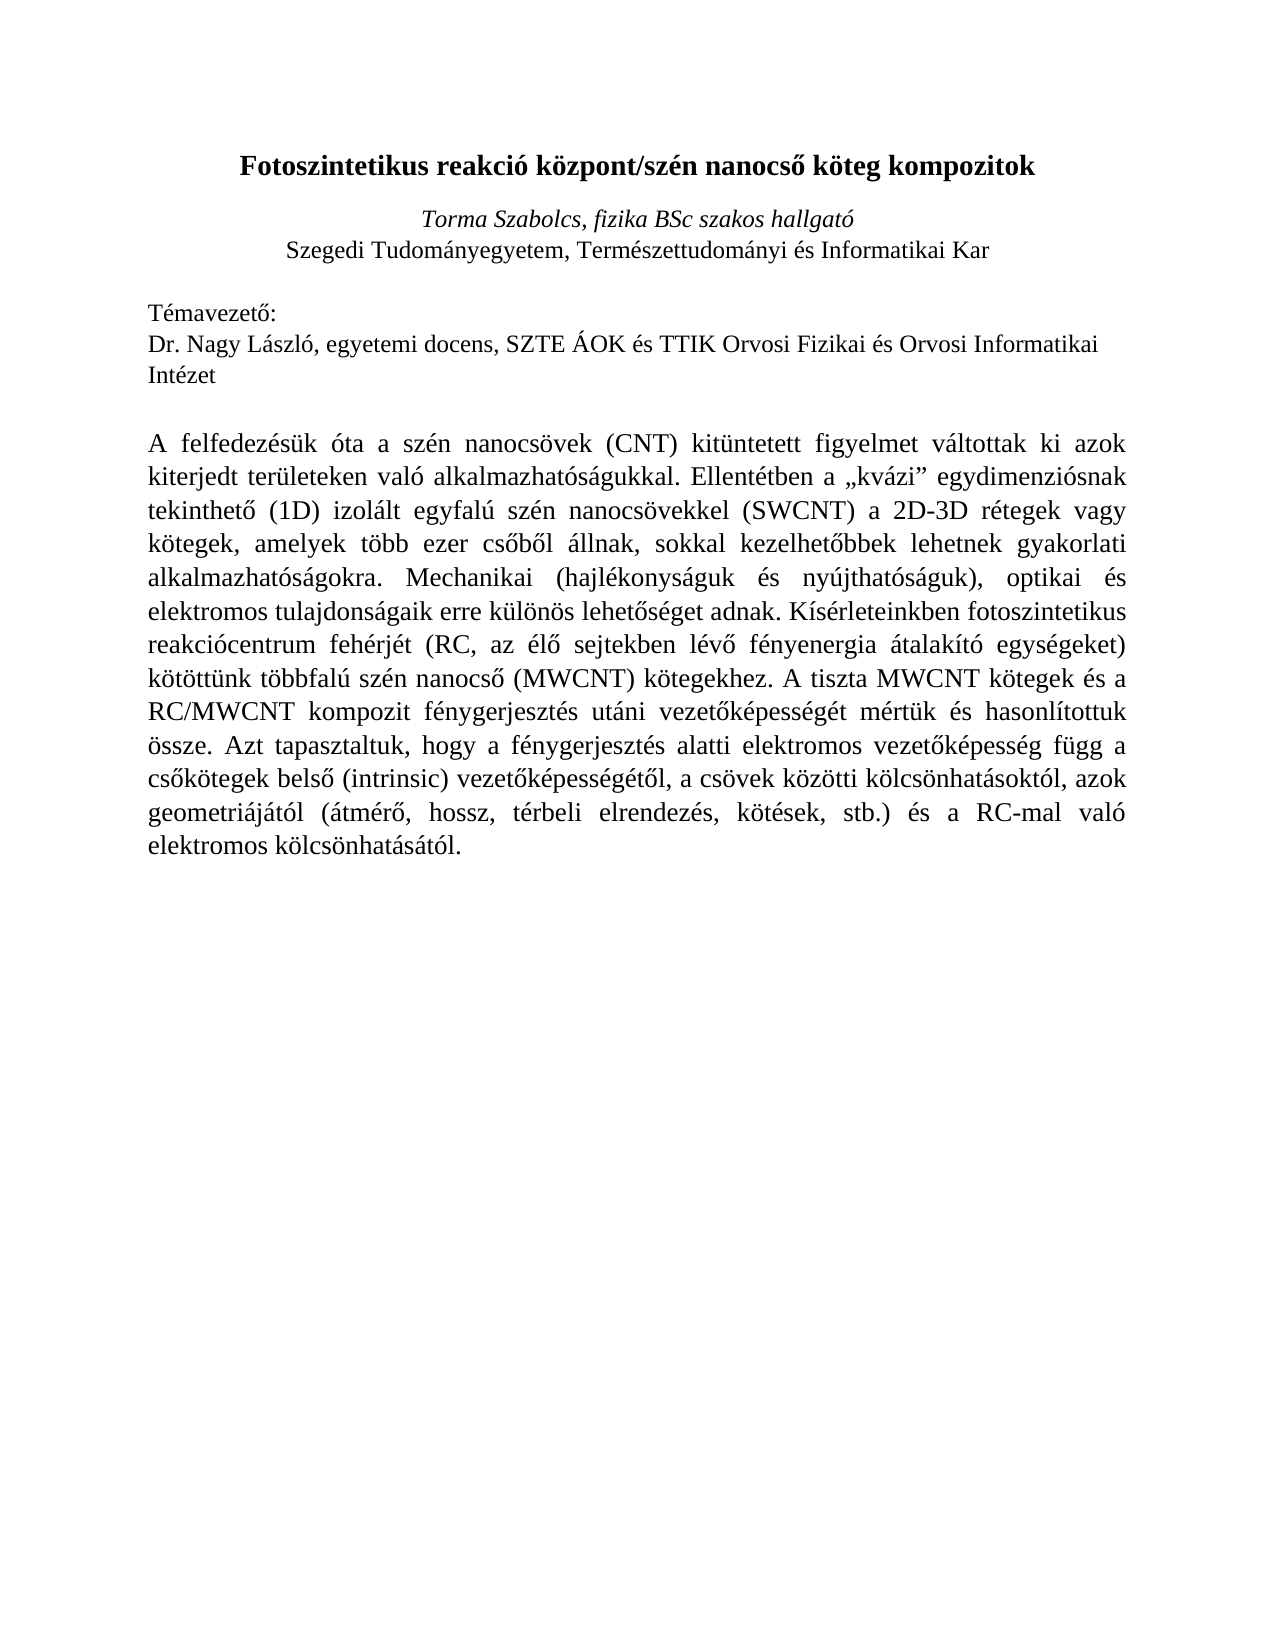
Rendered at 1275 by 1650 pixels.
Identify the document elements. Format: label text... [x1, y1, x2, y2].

text Témavezető: [148, 298, 1127, 326]
text Dr. Nagy László, egyetemi docens, SZTE ÁOK és TTIK Orvosi Fizikai és Orvosi Informatikai Intézet [148, 329, 1127, 388]
text A felfedezésük óta a szén nanocsövek (CNT) kitüntetett figyelmet váltottak ki azok kiterjedt területeken való alkalmazhatóságukkal. Ellentétben a „kvázi” egydimenziósnak tekinthető (1D) izolált egyfalú szén nanocsövekkel (SWCNT) a 2D-3D rétegek vagy kötegek, amelyek több ezer csőből állnak, sokkal kezelhetőbbek lehetnek gyakorlati alkalmazhatóságokra. Mechanikai (hajlékonyságuk és nyújthatóságuk), optikai és elektromos tulajdonságaik erre különös lehetőséget adnak. Kísérleteinkben fotoszintetikus reakciócentrum fehérjét (RC, az élő sejtekben lévő fényenergia átalakító egységeket) kötöttünk többfalú szén nanocső (MWCNT) kötegekhez. A tiszta MWCNT kötegek és a RC/MWCNT kompozit fénygerjesztés utáni vezetőképességét mértük és hasonlítottuk össze. Azt tapasztaltuk, hogy a fénygerjesztés alatti elektromos vezetőképesség függ a csőkötegek belső (intrinsic) vezetőképességétől, a csövek közötti kölcsönhatásoktól, azok geometriájától (átmérő, hossz, térbeli elrendezés, kötések, stb.) és a RC-mal való elektromos kölcsönhatásától. [148, 427, 1127, 861]
text Torma Szabolcs, fizika BSc szakos hallgató [148, 204, 1127, 233]
text Szegedi Tudományegyetem, Természettudományi és Informatikai Kar [148, 236, 1127, 264]
text Fotoszintetikus reakció központ/szén nanocső köteg kompozitok [148, 148, 1127, 181]
